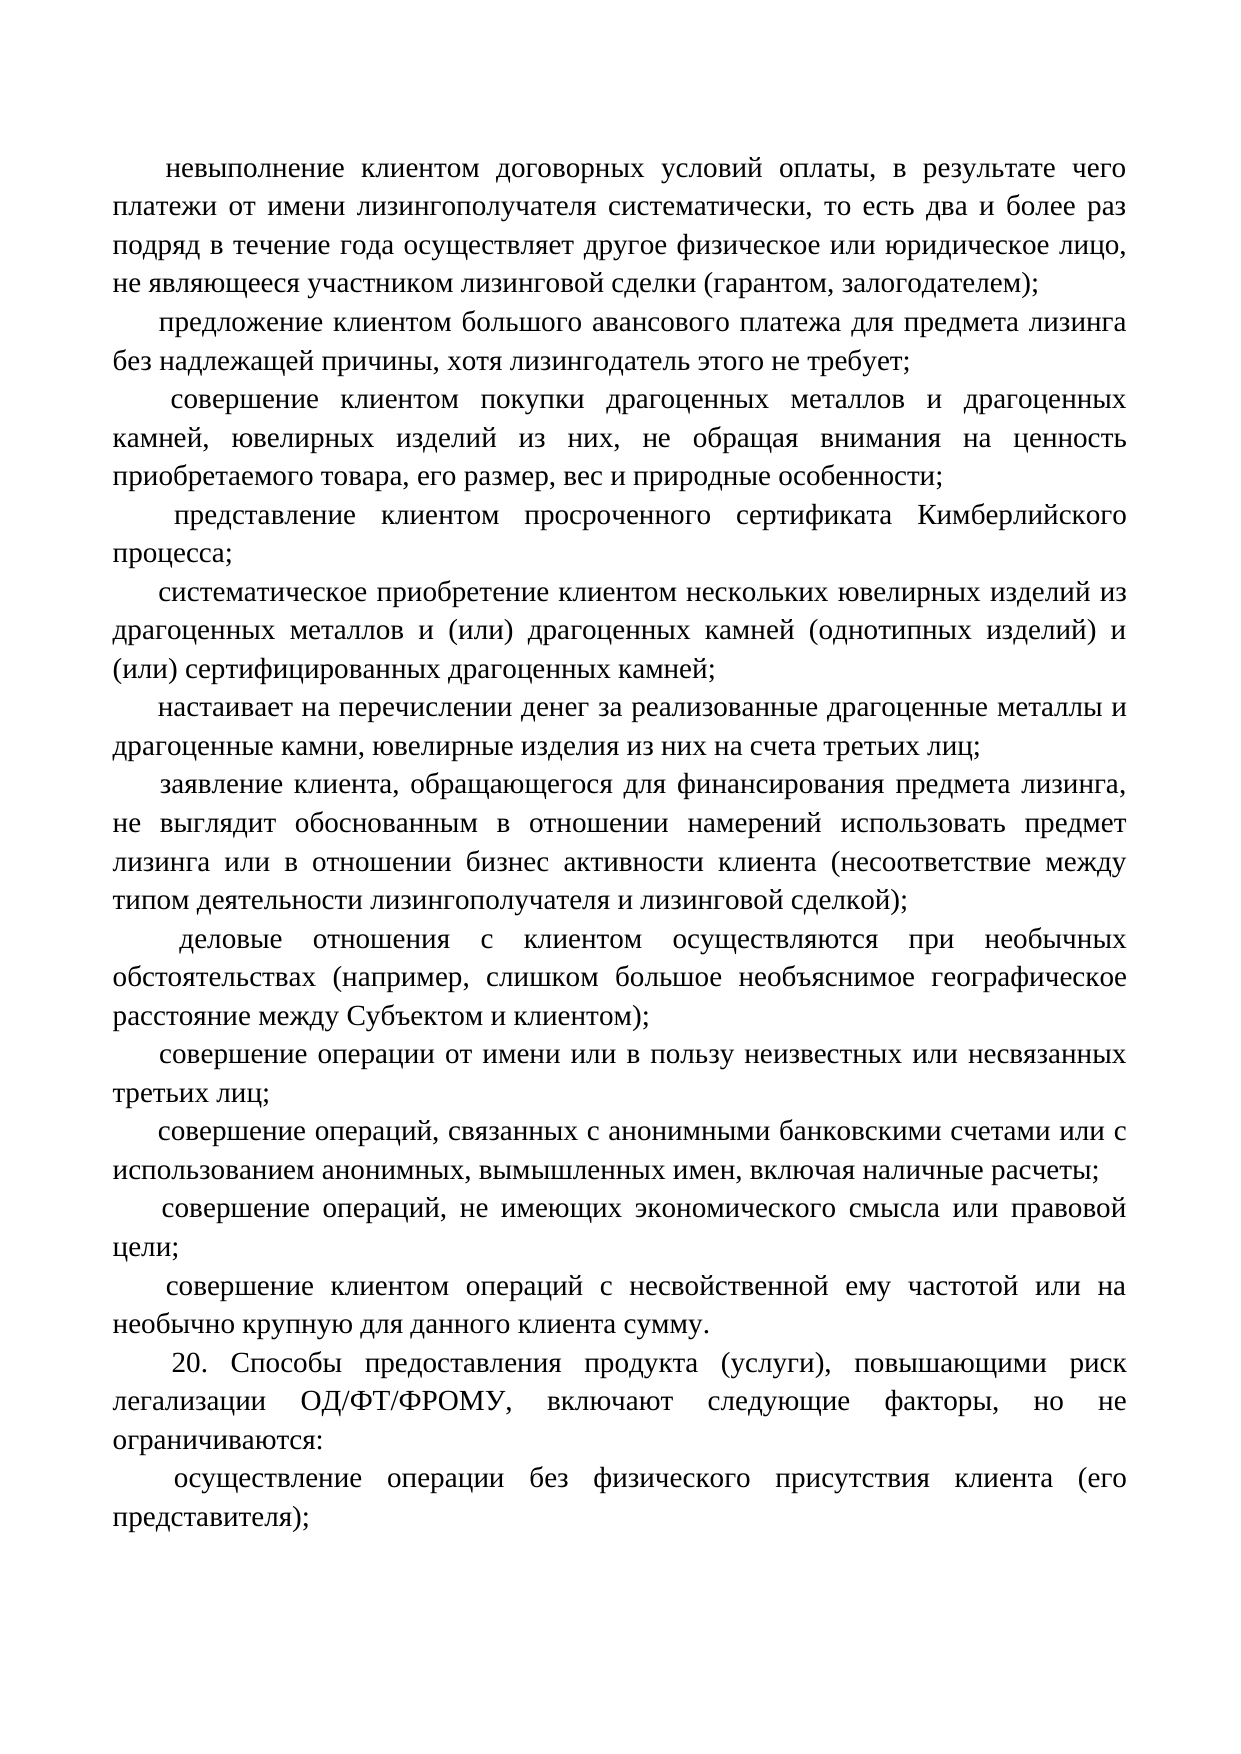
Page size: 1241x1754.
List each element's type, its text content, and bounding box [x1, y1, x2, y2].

text совершение операций, не имеющих экономического смысла или правовой цели; [112, 1191, 1128, 1263]
text предложение клиентом большого авансового платежа для предмета лизинга без надлежащей причины, хотя лизингодатель этого не требует; [112, 304, 1128, 376]
text совершение операции от имени или в пользу неизвестных или несвязанных третьих лиц; [112, 1036, 1128, 1108]
text совершение клиентом покупки драгоценных металлов и драгоценных камней, ювелирных изделий из них, не обращая внимания на ценность приобретаемого товара, его размер, вес и природные особенности; [112, 381, 1128, 492]
text настаивает на перечислении денег за реализованные драгоценные металлы и драгоценные камни, ювелирные изделия из них на счета третьих лиц; [112, 689, 1128, 762]
text заявление клиента, обращающегося для финансирования предмета лизинга, не выглядит обоснованным в отношении намерений использовать предмет лизинга или в отношении бизнес активности клиента (несоответствие между типом деятельности лизингополучателя и лизинговой сделкой); [112, 767, 1128, 916]
text 20. Способы предоставления продукта (услуги), повышающими риск легализации ОД/ФТ/ФРОМУ, включают следующие факторы, но не ограничиваются: [112, 1345, 1128, 1455]
text систематическое приобретение клиентом нескольких ювелирных изделий из драгоценных металлов и (или) драгоценных камней (однотипных изделий) и (или) сертифицированных драгоценных камней; [112, 574, 1128, 684]
text совершение клиентом операций с несвойственной ему частотой или на необычно крупную для данного клиента сумму. [112, 1268, 1128, 1340]
text осуществление операции без физического присутствия клиента (его представителя); [112, 1460, 1128, 1532]
text невыполнение клиентом договорных условий оплаты, в результате чего платежи от имени лизингополучателя систематически, то есть два и более раз подряд в течение года осуществляет другое физическое или юридическое лицо, не являющееся участником лизинговой сделки (гарантом, залогодателем); [112, 150, 1128, 299]
text деловые отношения с клиентом осуществляются при необычных обстоятельствах (например, слишком большое необъяснимое географическое расстояние между Субъектом и клиентом); [112, 921, 1128, 1031]
text представление клиентом просроченного сертификата Кимберлийского процесса; [112, 497, 1128, 569]
text совершение операций, связанных с анонимными банковскими счетами или с использованием анонимных, вымышленных имен, включая наличные расчеты; [112, 1113, 1128, 1186]
